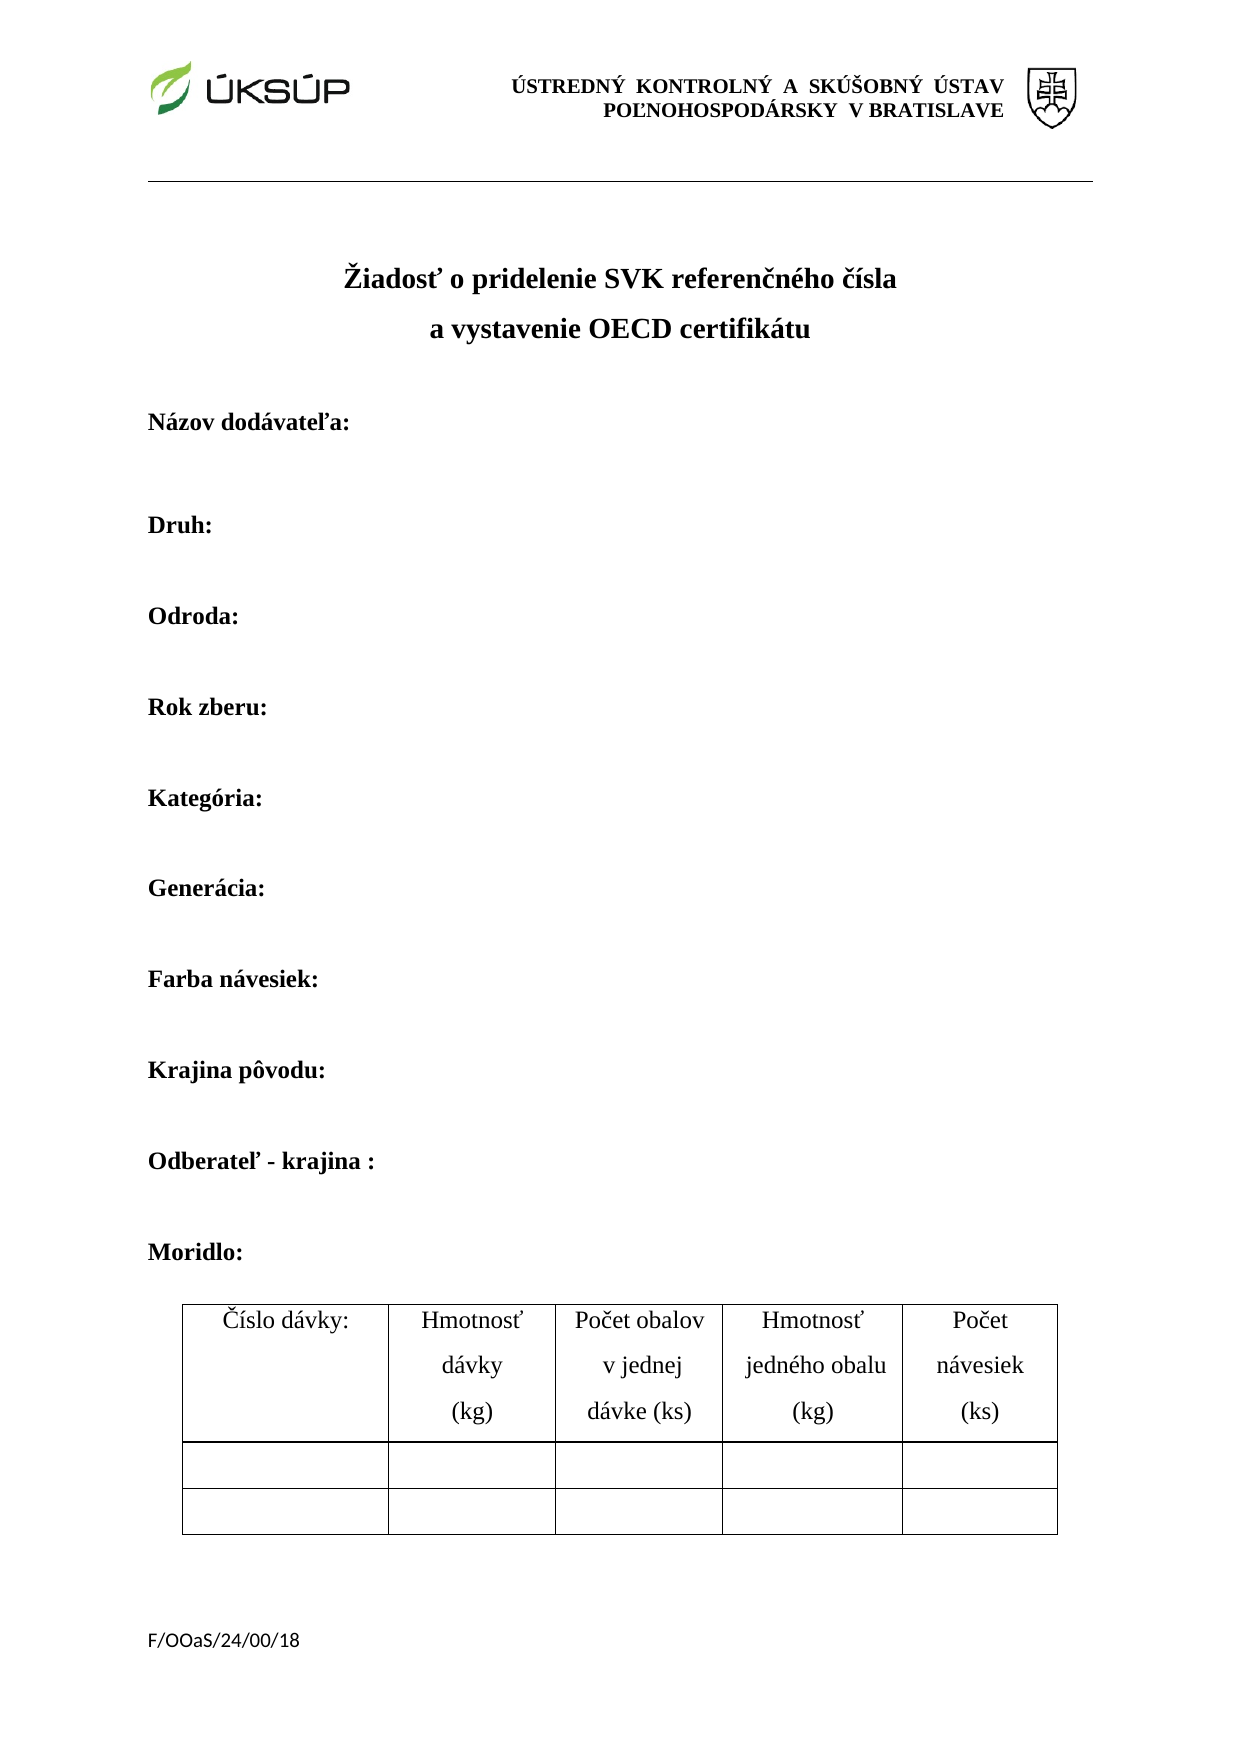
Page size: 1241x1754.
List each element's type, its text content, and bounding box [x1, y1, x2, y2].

table_cell [903, 1443, 1057, 1488]
text Odberateľ - krajina : [148, 1146, 1093, 1175]
text a vystavenie OECD certifikátu [148, 312, 1093, 345]
table_cell [723, 1443, 902, 1488]
text Moridlo: [148, 1237, 1093, 1266]
text Krajina pôvodu: [148, 1055, 1093, 1084]
text Druh: [148, 510, 1093, 539]
text Odroda: [148, 601, 1093, 630]
table_header Hmotnosť jedného obalu (kg) [723, 1305, 902, 1441]
table_cell [389, 1443, 555, 1488]
table_cell [556, 1489, 722, 1534]
table_cell [903, 1489, 1057, 1534]
table_cell [183, 1489, 388, 1534]
table_header Číslo dávky: [183, 1305, 388, 1441]
table_cell [723, 1489, 902, 1534]
text Názov dodávateľa: [148, 407, 1093, 436]
text Farba návesiek: [148, 964, 1093, 993]
text Rok zberu: [148, 692, 1093, 721]
table_header Počet návesiek (ks) [903, 1305, 1057, 1441]
text Generácia: [148, 873, 1093, 902]
text Kategória: [148, 783, 1093, 811]
table_cell [183, 1443, 388, 1488]
picture [1019, 65, 1083, 129]
table_cell [556, 1443, 722, 1488]
table_header Hmotnosť dávky (kg) [389, 1305, 555, 1441]
table_cell [389, 1489, 555, 1534]
picture [150, 61, 353, 114]
text Žiadosť o pridelenie SVK referenčného čísla [148, 261, 1093, 295]
table_header Počet obalov v jednej dávke (ks) [556, 1305, 722, 1441]
